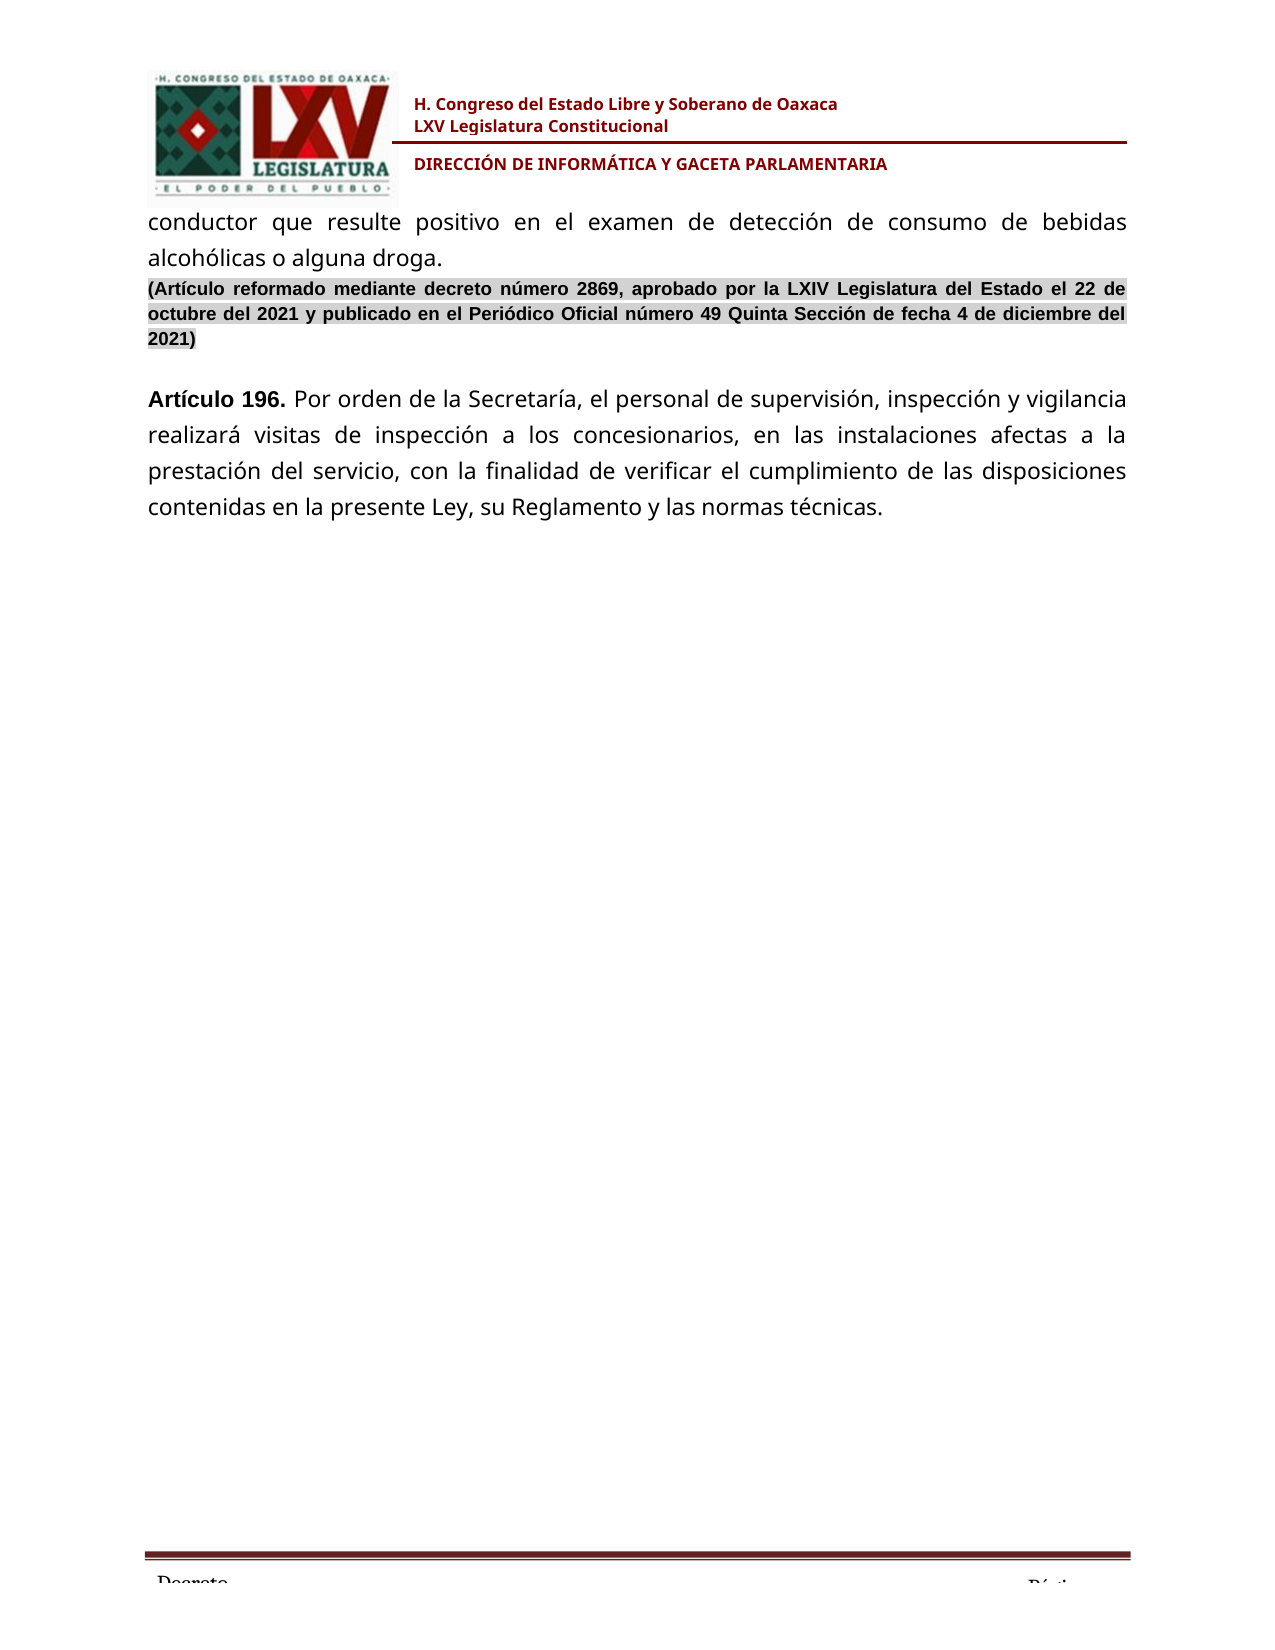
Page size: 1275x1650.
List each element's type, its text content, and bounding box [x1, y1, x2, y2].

picture [147, 70, 399, 208]
text (Artículo reformado mediante decreto número 2869, aprobado por la LXIV Legislatura del Estado el 22 de octubre del 2021 y publicado en el Periódico Oficial número 49 Quinta Sección de fecha 4 de diciembre del 2021) [148, 324, 1127, 349]
text Artículo 196. Por orden de la Secretaría, el personal de supervisión, inspección y vigilancia realizará visitas de inspección a los concesionarios, en las instalaciones afectas a la prestación del servicio, con la finalidad de verificar el cumplimiento de las disposiciones contenidas en la presente Ley, su Reglamento y las normas técnicas. [148, 383, 1128, 522]
